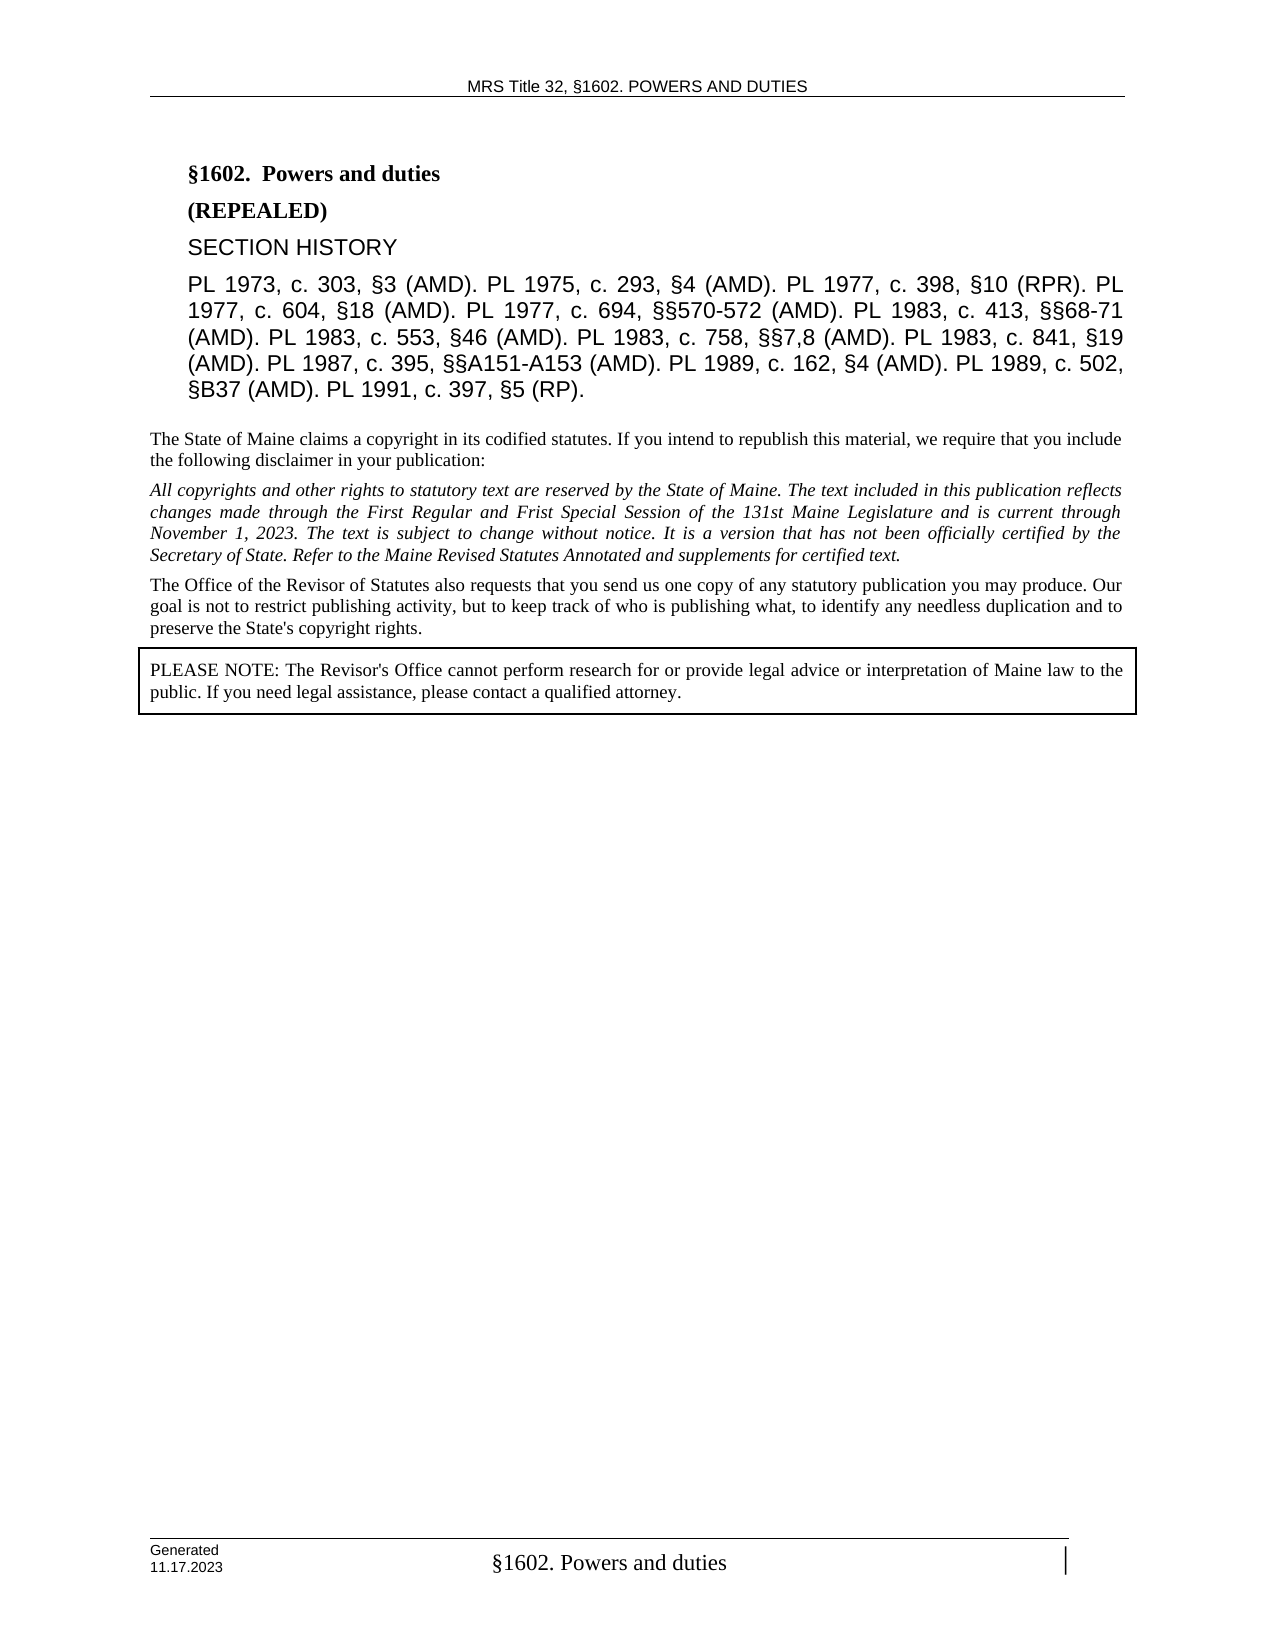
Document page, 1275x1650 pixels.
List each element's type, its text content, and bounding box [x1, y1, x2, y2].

text SECTION HISTORY [187, 234, 1125, 260]
text (REPEALED) [187, 197, 1125, 223]
text The State of Maine claims a copyright in its codified statutes. If you intend to republish this material, we require that you include the following disclaimer in your publication: [150, 427, 1125, 471]
text PL 1973, c. 303, §3 (AMD). PL 1975, c. 293, §4 (AMD). PL 1977, c. 398, §10 (RPR). PL 1977, c. 604, §18 (AMD). PL 1977, c. 694, §§570-572 (AMD). PL 1983, c. 413, §§68-71 (AMD). PL 1983, c. 553, §46 (AMD). PL 1983, c. 758, §§7,8 (AMD). PL 1983, c. 841, §19 (AMD). PL 1987, c. 395, §§A151-A153 (AMD). PL 1989, c. 162, §4 (AMD). PL 1989, c. 502, §B37 (AMD). PL 1991, c. 397, §5 (RP). [187, 271, 1125, 402]
text The Office of the Revisor of Statutes also requests that you send us one copy of any statutory publication you may produce. Our goal is not to restrict publishing activity, but to keep track of who is publishing what, to identify any needless duplication and to preserve the State's copyright rights. [150, 573, 1125, 638]
text §1602. Powers and duties [187, 160, 1125, 187]
text All copyrights and other rights to statutory text are reserved by the State of Maine. The text included in this publication reflects changes made through the First Regular and Frist Special Session of the 131st Maine Legislature and is current through November 1, 2023 . The text is subject to change without notice. It is a version that has not been officially certified by the Secretary of State. Refer to the Maine Revised Statutes Annotated and supplements for certified text. [150, 479, 1125, 565]
text PLEASE NOTE: The Revisor's Office cannot perform research for or provide legal advice or interpretation of Maine law to the public. If you need legal assistance, please contact a qualified attorney. [140, 649, 1135, 713]
